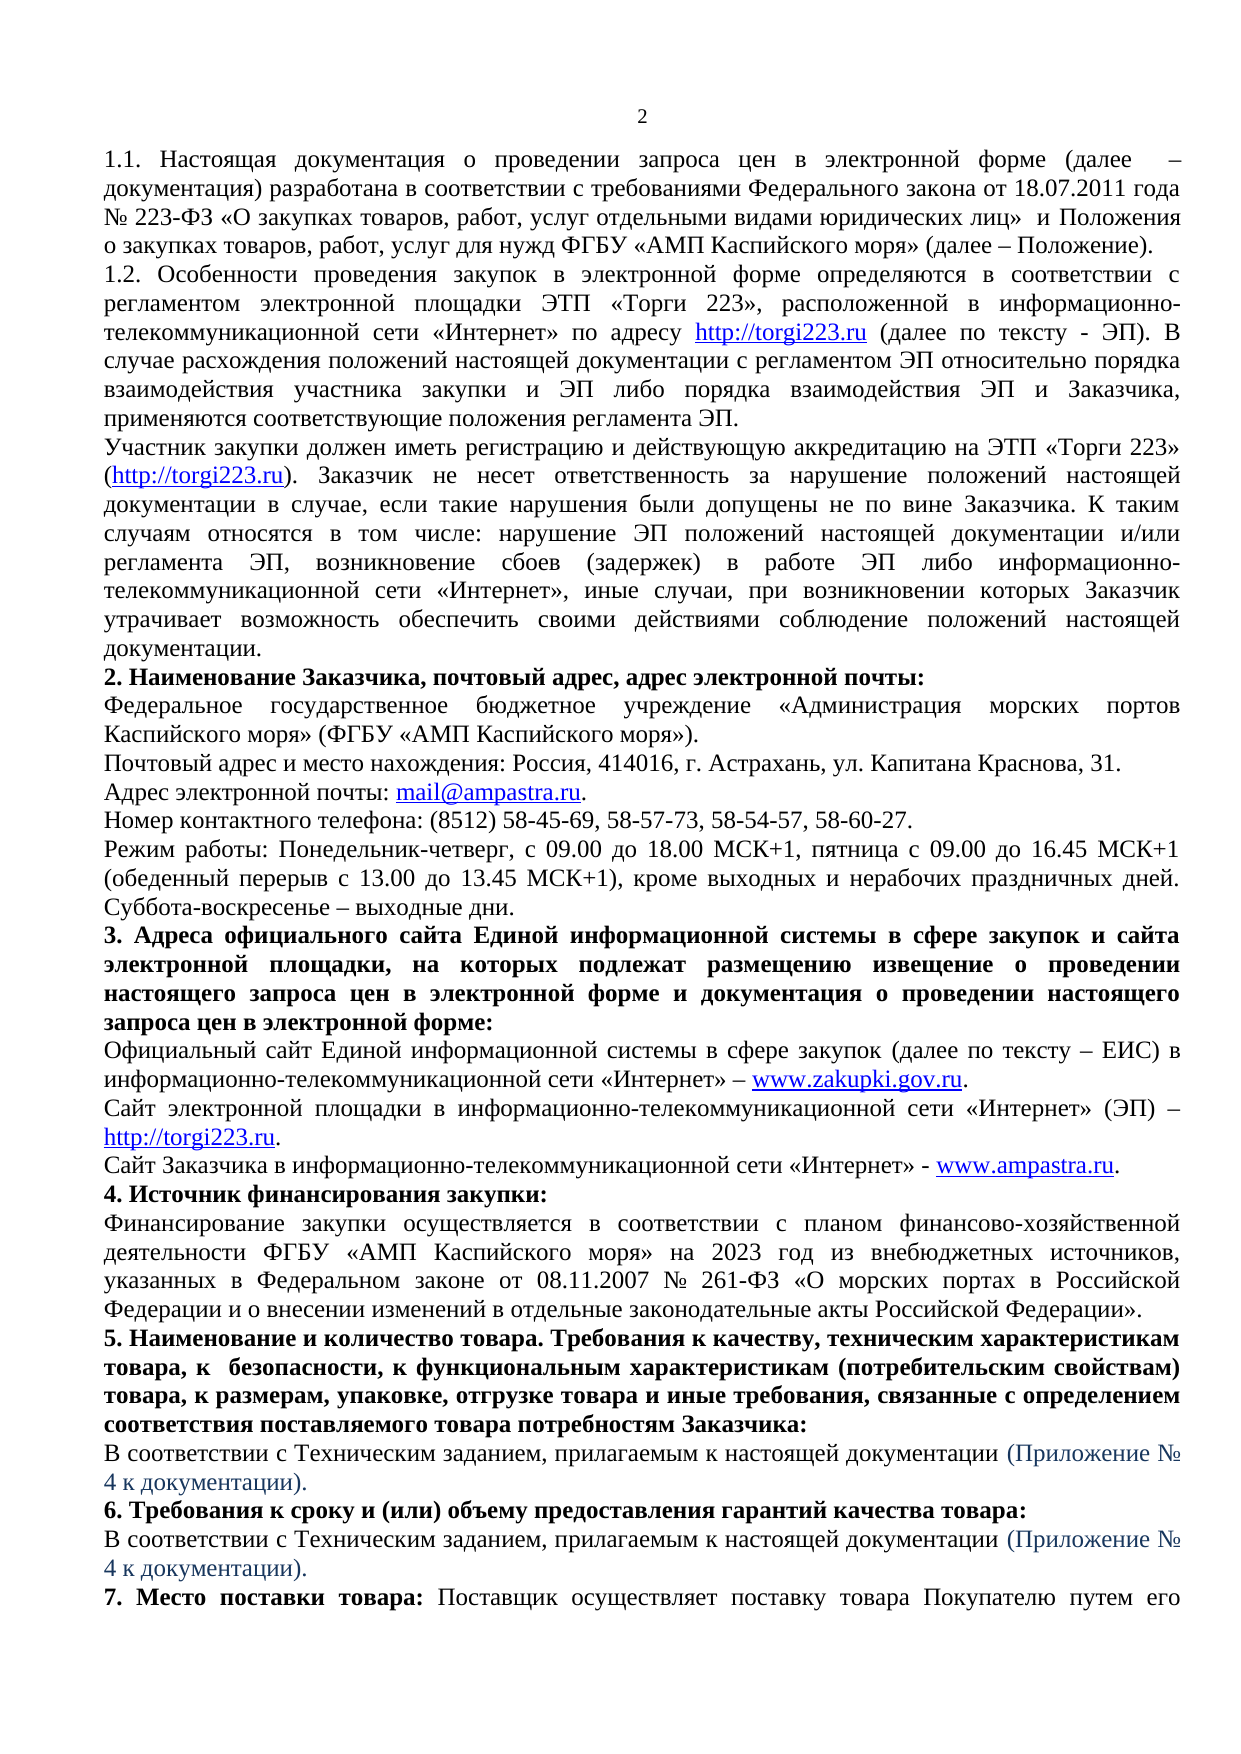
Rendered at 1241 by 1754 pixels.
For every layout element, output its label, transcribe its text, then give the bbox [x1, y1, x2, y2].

text 5. Наименование и количество товара. Требования к качеству, техническим характеристикам товара, к безопасности, к функциональным характеристикам (потребительским свойствам) товара, к размерам, упаковке, отгрузке товара и иные требования, связанные с определением соответствия поставляемого товара потребностям Заказчика: [103, 1323, 1181, 1438]
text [103, 1582, 1181, 1611]
text Почтовый адрес и место нахождения: Россия, 414016, г. Астрахань, ул. Капитана Краснова, 31. [103, 748, 1181, 777]
text 1.1. Настоящая документация о проведении запроса цен в электронной форме (далее – документация) разработана в соответствии с требованиями Федерального закона от 18.07.2011 года № 223-ФЗ «О закупках товаров, работ, услуг отдельными видами юридических лиц» и Положения о закупках товаров, работ, услуг для нужд ФГБУ «АМП Каспийского моря» (далее – Положение). [103, 144, 1181, 259]
text 4. Источник финансирования закупки: [103, 1179, 1181, 1208]
text 6. Требования к сроку и (или) объему предоставления гарантий качества товара: [103, 1496, 1181, 1524]
text Финансирование закупки осуществляется в соответствии с планом финансово-хозяйственной деятельности ФГБУ «АМП Каспийского моря» на 2023 год из внебюджетных источников, указанных в Федеральном законе от 08.11.2007 № 261-ФЗ «О морских портах в Российской Федерации и о внесении изменений в отдельные законодательные акты Российской Федерации». [103, 1208, 1181, 1323]
text Сайт электронной площадки в информационно-телекоммуникационной сети «Интернет» (ЭП) –http://torgi223.ru. [103, 1093, 1181, 1151]
text Адрес электронной почты: mail@ampastra.ru. [103, 777, 1181, 806]
text Официальный сайт Единой информационной системы в сфере закупок (далее по тексту – ЕИС) в информационно-телекоммуникационной сети «Интернет» – www.zakupki.gov.ru. [103, 1036, 1181, 1093]
text Номер контактного телефона: (8512) 58-45-69, 58-57-73, 58-54-57, 58-60-27. [103, 806, 1181, 834]
text Федеральное государственное бюджетное учреждение «Администрация морских портов Каспийского моря» (ФГБУ «АМП Каспийского моря»). [103, 691, 1181, 748]
text Режим работы: Понедельник-четверг, с 09.00 до 18.00 МСК+1, пятница с 09.00 до 16.45 МСК+1 (обеденный перерыв с 13.00 до 13.45 МСК+1), кроме выходных и нерабочих праздничных дней. Суббота-воскресенье – выходные дни. [103, 834, 1181, 921]
text Сайт Заказчика в информационно-телекоммуникационной сети «Интернет» - www.ampastra.ru. [103, 1151, 1181, 1179]
text 3. Адреса официального сайта Единой информационной системы в сфере закупок и сайта электронной площадки, на которых подлежат размещению извещение о проведении настоящего запроса цен в электронной форме и документация о проведении настоящего запроса цен в электронной форме: [103, 921, 1181, 1036]
text Участник закупки должен иметь регистрацию и действующую аккредитацию на ЭТП «Торги 223» (http://torgi223.ru). Заказчик не несет ответственность за нарушение положений настоящей документации в случае, если такие нарушения были допущены не по вине Заказчика. К таким случаям относятся в том числе: нарушение ЭП положений настоящей документации и/или регламента ЭП, возникновение сбоев (задержек) в работе ЭП либо информационно-телекоммуникационной сети «Интернет», иные случаи, при возникновении которых Заказчик утрачивает возможность обеспечить своими действиями соблюдение положений настоящей документации. [103, 432, 1181, 662]
text В соответствии с Техническим заданием, прилагаемым к настоящей документации (Приложение № 4 к документации). [103, 1438, 1181, 1496]
text В соответствии с Техническим заданием, прилагаемым к настоящей документации (Приложение № 4 к документации). [103, 1524, 1181, 1582]
text 1.2. Особенности проведения закупок в электронной форме определяются в соответствии с регламентом электронной площадки ЭТП «Торги 223», расположенной в информационно-телекоммуникационной сети «Интернет» по адресу http://torgi223.ru (далее по тексту - ЭП). В случае расхождения положений настоящей документации с регламентом ЭП относительно порядка взаимодействия участника закупки и ЭП либо порядка взаимодействия ЭП и Заказчика, применяются соответствующие положения регламента ЭП. [103, 259, 1181, 432]
text 2. Наименование Заказчика, почтовый адрес, адрес электронной почты: [103, 662, 1181, 691]
